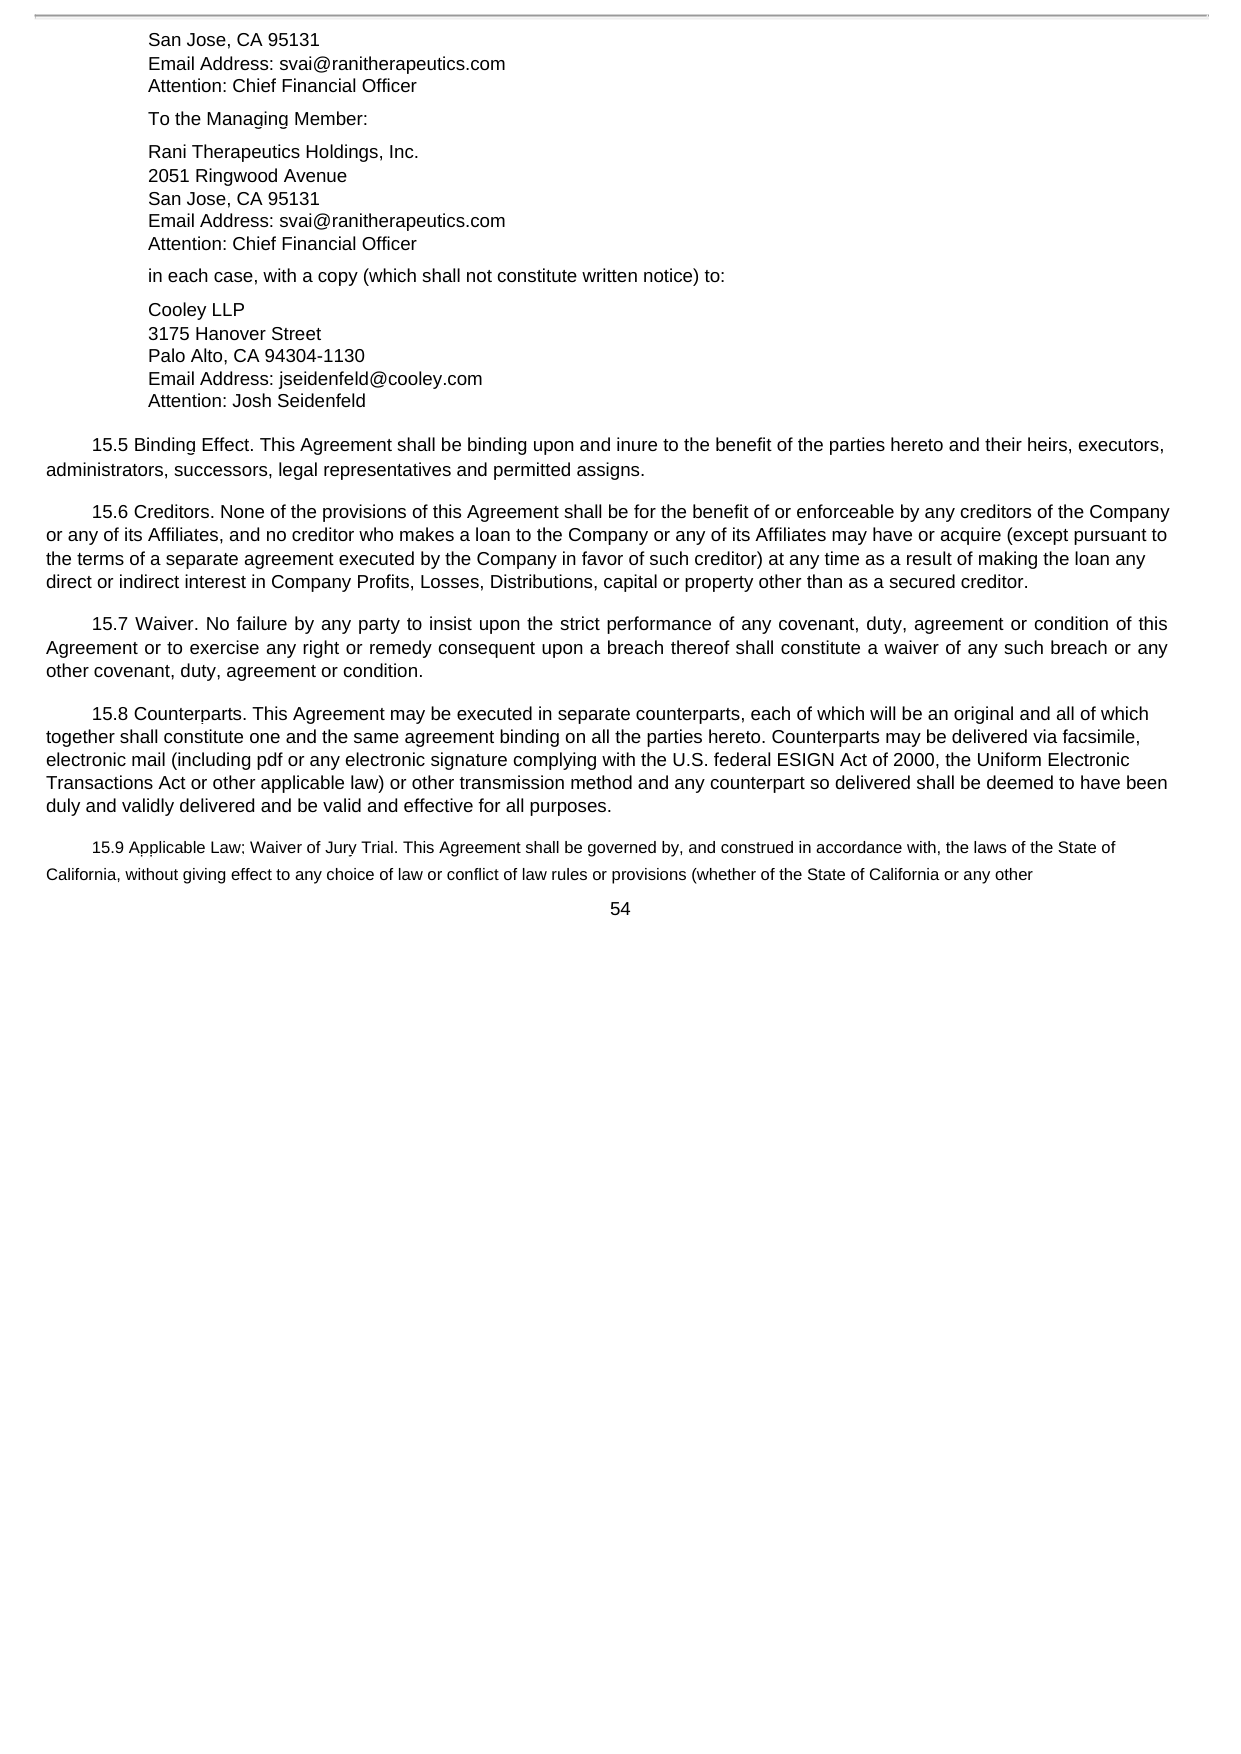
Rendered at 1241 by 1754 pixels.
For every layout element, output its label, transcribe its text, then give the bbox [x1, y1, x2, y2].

text 2051 Ringwood Avenue [148, 165, 1186, 187]
text Email Address: jseidenfeld@cooley.com [148, 367, 1186, 389]
text To the Managing Member: [148, 107, 1186, 129]
text Email Address: svai@ranitherapeutics.com [148, 52, 1186, 74]
picture [32, 14, 1209, 21]
text San Jose, CA 95131 [148, 187, 1186, 209]
text Attention: Josh Seidenfeld [148, 390, 1186, 412]
text 15.6 Creditors. None of the provisions of this Agreement shall be for the benefit of or enforceable by any creditors of the Company or any of its Affiliates, and no creditor who makes a loan to the Company or any of its Affiliates may have or acquire (except pursuant to the terms of a separate agreement executed by the Company in favor of such creditor) at any time as a result of making the loan any direct or indirect interest in Company Profits, Losses, Distributions, capital or property other than as a secured creditor. [46, 501, 1172, 592]
text 15.5 Binding Effect. This Agreement shall be binding upon and inure to the benefit of the parties hereto and their heirs, executors, administrators, successors, legal representatives and permitted assigns. [46, 433, 1184, 480]
text 15.8 Counterparts. This Agreement may be executed in separate counterparts, each of which will be an original and all of which together shall constitute one and the same agreement binding on all the parties hereto. Counterparts may be delivered via facsimile, electronic mail (including pdf or any electronic signature complying with the U.S. federal ESIGN Act of 2000, the Uniform Electronic Transactions Act or other applicable law) or other transmission method and any counterpart so delivered shall be deemed to have been duly and validly delivered and be valid and effective for all purposes. [46, 703, 1186, 816]
text 15.7 Waiver. No failure by any party to insist upon the strict performance of any covenant, duty, agreement or condition of this Agreement or to exercise any right or remedy consequent upon a breach thereof shall constitute a waiver of any such breach or any other covenant, duty, agreement or condition. [46, 613, 1169, 682]
text Attention: Chief Financial Officer [148, 232, 1186, 254]
text 15.9 Applicable Law; Waiver of Jury Trial. This Agreement shall be governed by, and construed in accordance with, the laws of the State of California, without giving effect to any choice of law or conflict of law rules or provisions (whether of the State of California or any other [46, 837, 1142, 884]
text 54 [46, 898, 1194, 919]
text San Jose, CA 95131 [148, 28, 1186, 50]
text in each case, with a copy (which shall not constitute written notice) to: [148, 265, 1186, 286]
text 3175 Hanover Street [148, 322, 1186, 344]
text Cooley LLP [148, 298, 1186, 320]
text Palo Alto, CA 94304-1130 [148, 345, 1186, 367]
text Attention: Chief Financial Officer [148, 75, 1186, 97]
text Rani Therapeutics Holdings, Inc. [148, 141, 1186, 163]
text Email Address: svai@ranitherapeutics.com [148, 210, 1186, 232]
